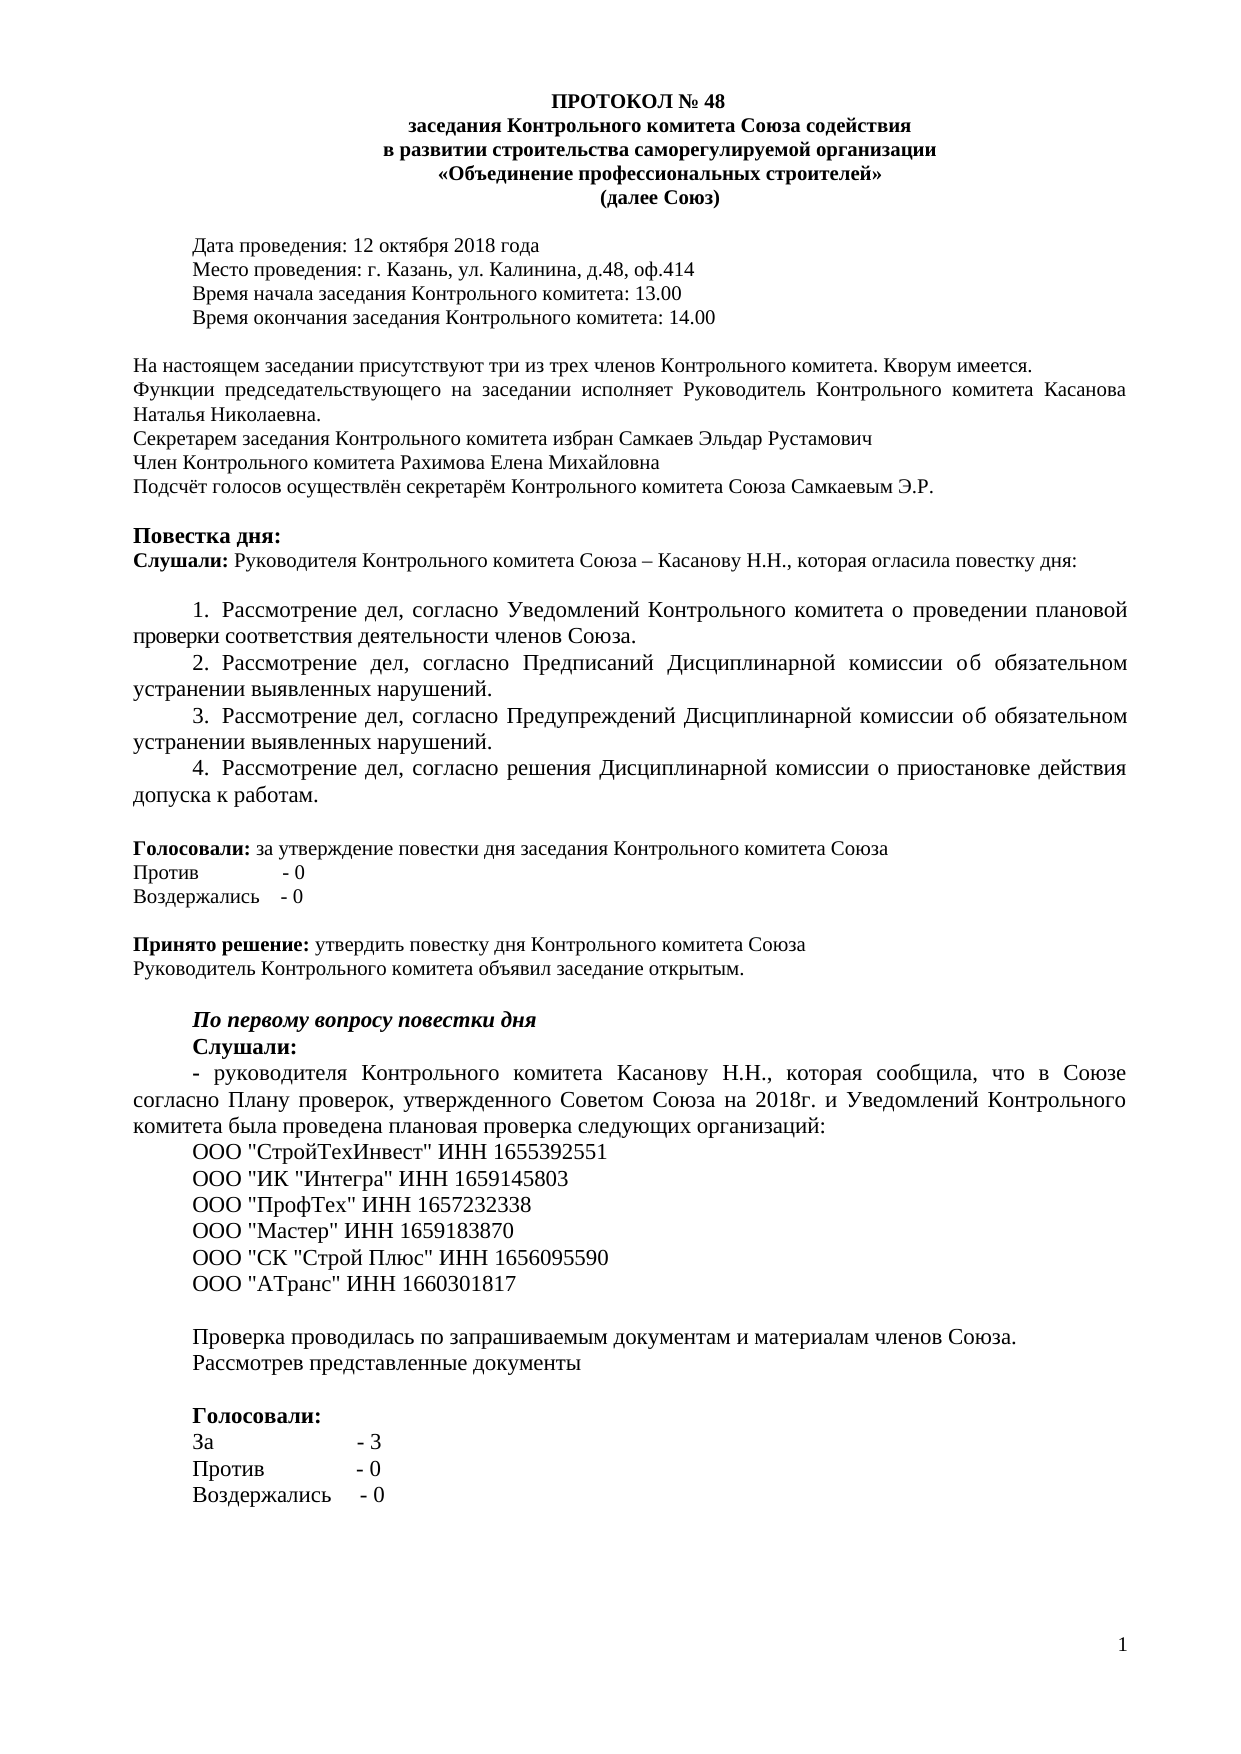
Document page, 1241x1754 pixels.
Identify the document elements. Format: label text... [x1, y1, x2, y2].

text ООО "СтройТехИнвест" ИНН 1655392551 [192, 1138, 1128, 1165]
list Рассмотрение дел, согласно Уведомлений Контрольного комитета о проведении плановой проверки соответствия деятельности членов Союза. [133, 596, 1128, 649]
text Время окончания заседания Контрольного комитета: 14.00 [133, 305, 1128, 329]
text ПРОТОКОЛ № 48 [133, 89, 1128, 113]
text Против - 0 [133, 1454, 1128, 1481]
text (далее Союз) [133, 185, 1128, 209]
text За - 3 [133, 1428, 1128, 1454]
text в развитии строительства саморегулируемой организации [133, 137, 1128, 161]
text Голосовали: за утверждение повестки дня заседания Контрольного комитета Союза [133, 836, 1128, 860]
text Воздержались - 0 [133, 1481, 1128, 1507]
text Дата проведения: 12 октября 2018 года [133, 233, 1128, 257]
list Рассмотрение дел, согласно Предписаний Дисциплинарной комиссии об обязательном устранении выявленных нарушений. [133, 649, 1128, 702]
text Воздержались - 0 [133, 884, 1128, 908]
text ООО "Мастер" ИНН 1659183870 [192, 1217, 1128, 1244]
text Руководитель Контрольного комитета объявил заседание открытым. [133, 956, 1128, 980]
text ООО "СК "Строй Плюс" ИНН 1656095590 [192, 1244, 1128, 1270]
text ООО "ПрофТех" ИНН 1657232338 [192, 1191, 1128, 1217]
text Функции председательствующего на заседании исполняет Руководитель Контрольного комитета Касанова Наталья Николаевна. [133, 377, 1128, 426]
text Место проведения: г. Казань, ул. Калинина, д.48, оф.414 [133, 257, 1128, 281]
text Проверка проводилась по запрашиваемым документам и материалам членов Союза. [133, 1323, 1128, 1349]
text Голосовали: [133, 1402, 1128, 1428]
text Повестка дня: [133, 522, 1128, 548]
text Секретарем заседания Контрольного комитета избран Самкаев Эльдар Рустамович [133, 426, 1128, 449]
text На настоящем заседании присутствуют три из трех членов Контрольного комитета. Кворум имеется. [133, 353, 1128, 377]
text Слушали: [133, 1033, 1128, 1059]
text Член Контрольного комитета Рахимова Елена Михайловна [133, 449, 1128, 474]
text - руководителя Контрольного комитета Касанову Н.Н., которая сообщила, что в Союзе согласно Плану проверок, утвержденного Советом Союза на 2018г. и Уведомлений Контрольного комитета была проведена плановая проверка следующих организаций: [133, 1059, 1128, 1138]
text заседания Контрольного комитета Союза содействия [133, 113, 1128, 137]
text ООО "АТранс" ИНН 1660301817 [192, 1270, 1128, 1296]
text Принято решение: утвердить повестку дня Контрольного комитета Союза [133, 932, 1128, 956]
text Рассмотрев представленные документы [133, 1349, 1128, 1376]
text Время начала заседания Контрольного комитета: 13.00 [133, 281, 1128, 305]
text Против - 0 [133, 860, 1128, 884]
text «Объединение профессиональных строителей» [133, 161, 1128, 185]
list Рассмотрение дел, согласно Предупреждений Дисциплинарной комиссии об обязательном устранении выявленных нарушений. [133, 702, 1128, 754]
text Подсчёт голосов осуществлён секретарём Контрольного комитета Союза Самкаевым Э.Р. [133, 474, 1128, 498]
text По первому вопросу повестки дня [133, 1007, 1128, 1033]
list Рассмотрение дел, согласно решения Дисциплинарной комиссии о приостановке действия допуска к работам. [133, 754, 1128, 807]
text Слушали: Руководителя Контрольного комитета Союза – Касанову Н.Н., которая огласила повестку дня: [133, 548, 1128, 572]
text ООО "ИК "Интегра" ИНН 1659145803 [192, 1165, 1128, 1191]
